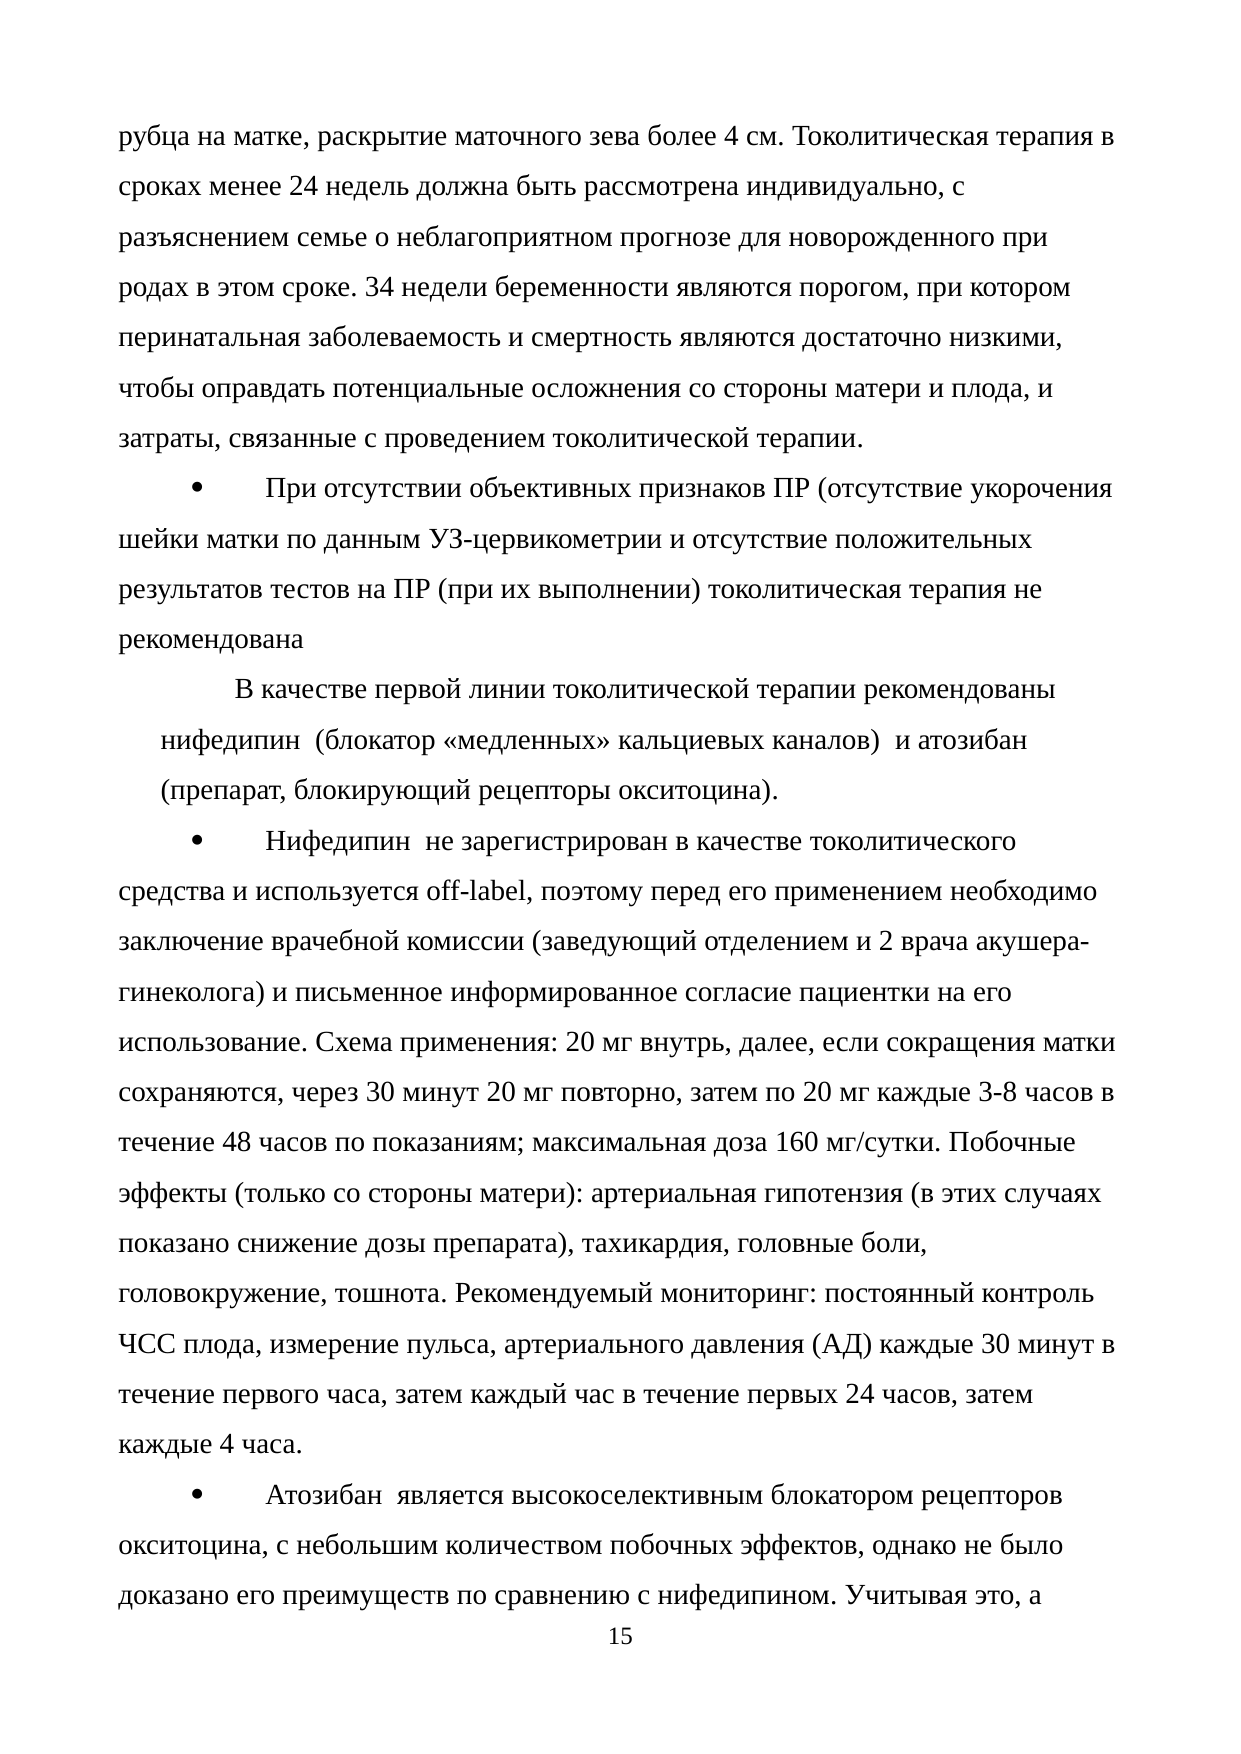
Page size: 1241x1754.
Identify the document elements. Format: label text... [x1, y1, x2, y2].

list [118, 1477, 1122, 1611]
text В качестве первой линии токолитической терапии рекомендованы нифедипин (блокатор «медленных» кальциевых каналов) и атозибан (препарат, блокирующий рецепторы окситоцина). [160, 672, 1122, 806]
list Нифедипин не зарегистрирован в качестве токолитического средства и используется off-label, поэтому перед его применением необходимо заключение врачебной комиссии (заведующий отделением и 2 врача акушера-гинеколога) и письменное информированное согласие пациентки на его использование. Схема применения: 20 мг внутрь, далее, если сокращения матки сохраняются, через 30 минут 20 мг повторно, затем по 20 мг каждые 3-8 часов в течение 48 часов по показаниям; максимальная доза 160 мг/сутки. Побочные эффекты (только со стороны матери): артериальная гипотензия (в этих случаях показано снижение дозы препарата), тахикардия, головные боли, головокружение, тошнота. Рекомендуемый мониторинг: постоянный контроль ЧСС плода, измерение пульса, артериального давления (АД) каждые 30 минут в течение первого часа, затем каждый час в течение первых 24 часов, затем каждые 4 часа. [118, 823, 1122, 1460]
list При отсутствии объективных признаков ПР (отсутствие укорочения шейки матки по данным УЗ-цервикометрии и отсутствие положительных результатов тестов на ПР (при их выполнении) токолитическая терапия не рекомендована [118, 470, 1122, 655]
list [118, 118, 1122, 453]
